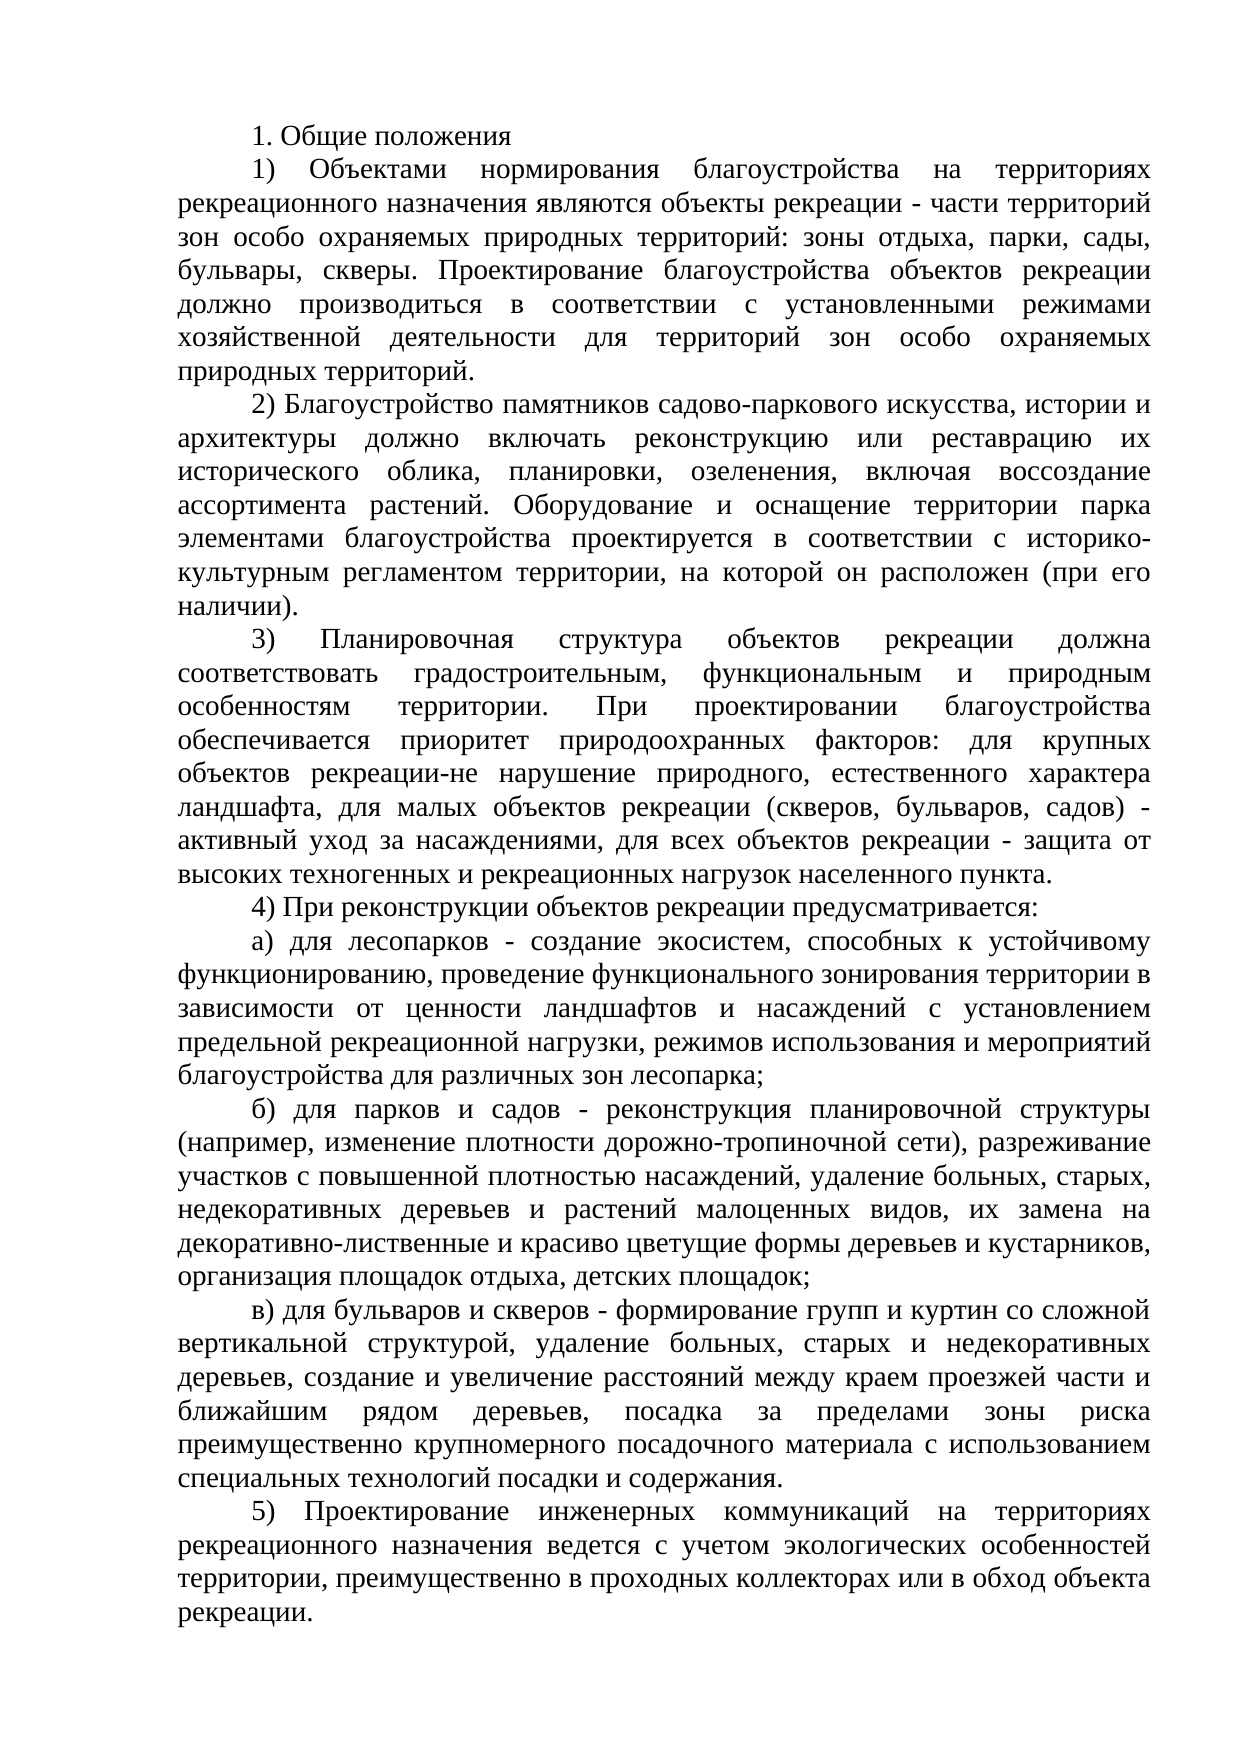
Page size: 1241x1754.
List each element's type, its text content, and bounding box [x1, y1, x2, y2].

text 5) Проектирование инженерных коммуникаций на территориях рекреационного назначения ведется с учетом экологических особенностей территории, преимущественно в проходных коллекторах или в обход объекта рекреации. [177, 1493, 1152, 1627]
text 3) Планировочная структура объектов рекреации должна соответствовать градостроительным, функциональным и природным особенностям территории. При проектировании благоустройства обеспечивается приоритет природоохранных факторов: для крупных объектов рекреации-не нарушение природного, естественного характера ландшафта, для малых объектов рекреации (скверов, бульваров, садов) - активный уход за насаждениями, для всех объектов рекреации - защита от высоких техногенных и рекреационных нагрузок населенного пункта. [177, 621, 1152, 889]
text 4) При реконструкции объектов рекреации предусматривается: [177, 889, 1152, 923]
text 1) Объектами нормирования благоустройства на территориях рекреационного назначения являются объекты рекреации - части территорий зон особо охраняемых природных территорий: зоны отдыха, парки, сады, бульвары, скверы. Проектирование благоустройства объектов рекреации должно производиться в соответствии с установленными режимами хозяйственной деятельности для территорий зон особо охраняемых природных территорий. [177, 152, 1152, 386]
text 2) Благоустройство памятников садово-паркового искусства, истории и архитектуры должно включать реконструкцию или реставрацию их исторического облика, планировки, озеленения, включая воссоздание ассортимента растений. Оборудование и оснащение территории парка элементами благоустройства проектируется в соответствии с историко-культурным регламентом территории, на которой он расположен (при его наличии). [177, 386, 1152, 621]
text б) для парков и садов - реконструкция планировочной структуры (например, изменение плотности дорожно-тропиночной сети), разреживание участков с повышенной плотностью насаждений, удаление больных, старых, недекоративных деревьев и растений малоценных видов, их замена на декоративно-лиственные и красиво цветущие формы деревьев и кустарников, организация площадок отдыха, детских площадок; [177, 1091, 1152, 1292]
text 1. Общие положения [177, 118, 1152, 152]
text а) для лесопарков - создание экосистем, способных к устойчивому функционированию, проведение функционального зонирования территории в зависимости от ценности ландшафтов и насаждений с установлением предельной рекреационной нагрузки, режимов использования и мероприятий благоустройства для различных зон лесопарка; [177, 923, 1152, 1091]
text в) для бульваров и скверов - формирование групп и куртин со сложной вертикальной структурой, удаление больных, старых и недекоративных деревьев, создание и увеличение расстояний между краем проезжей части и ближайшим рядом деревьев, посадка за пределами зоны риска преимущественно крупномерного посадочного материала с использованием специальных технологий посадки и содержания. [177, 1292, 1152, 1493]
